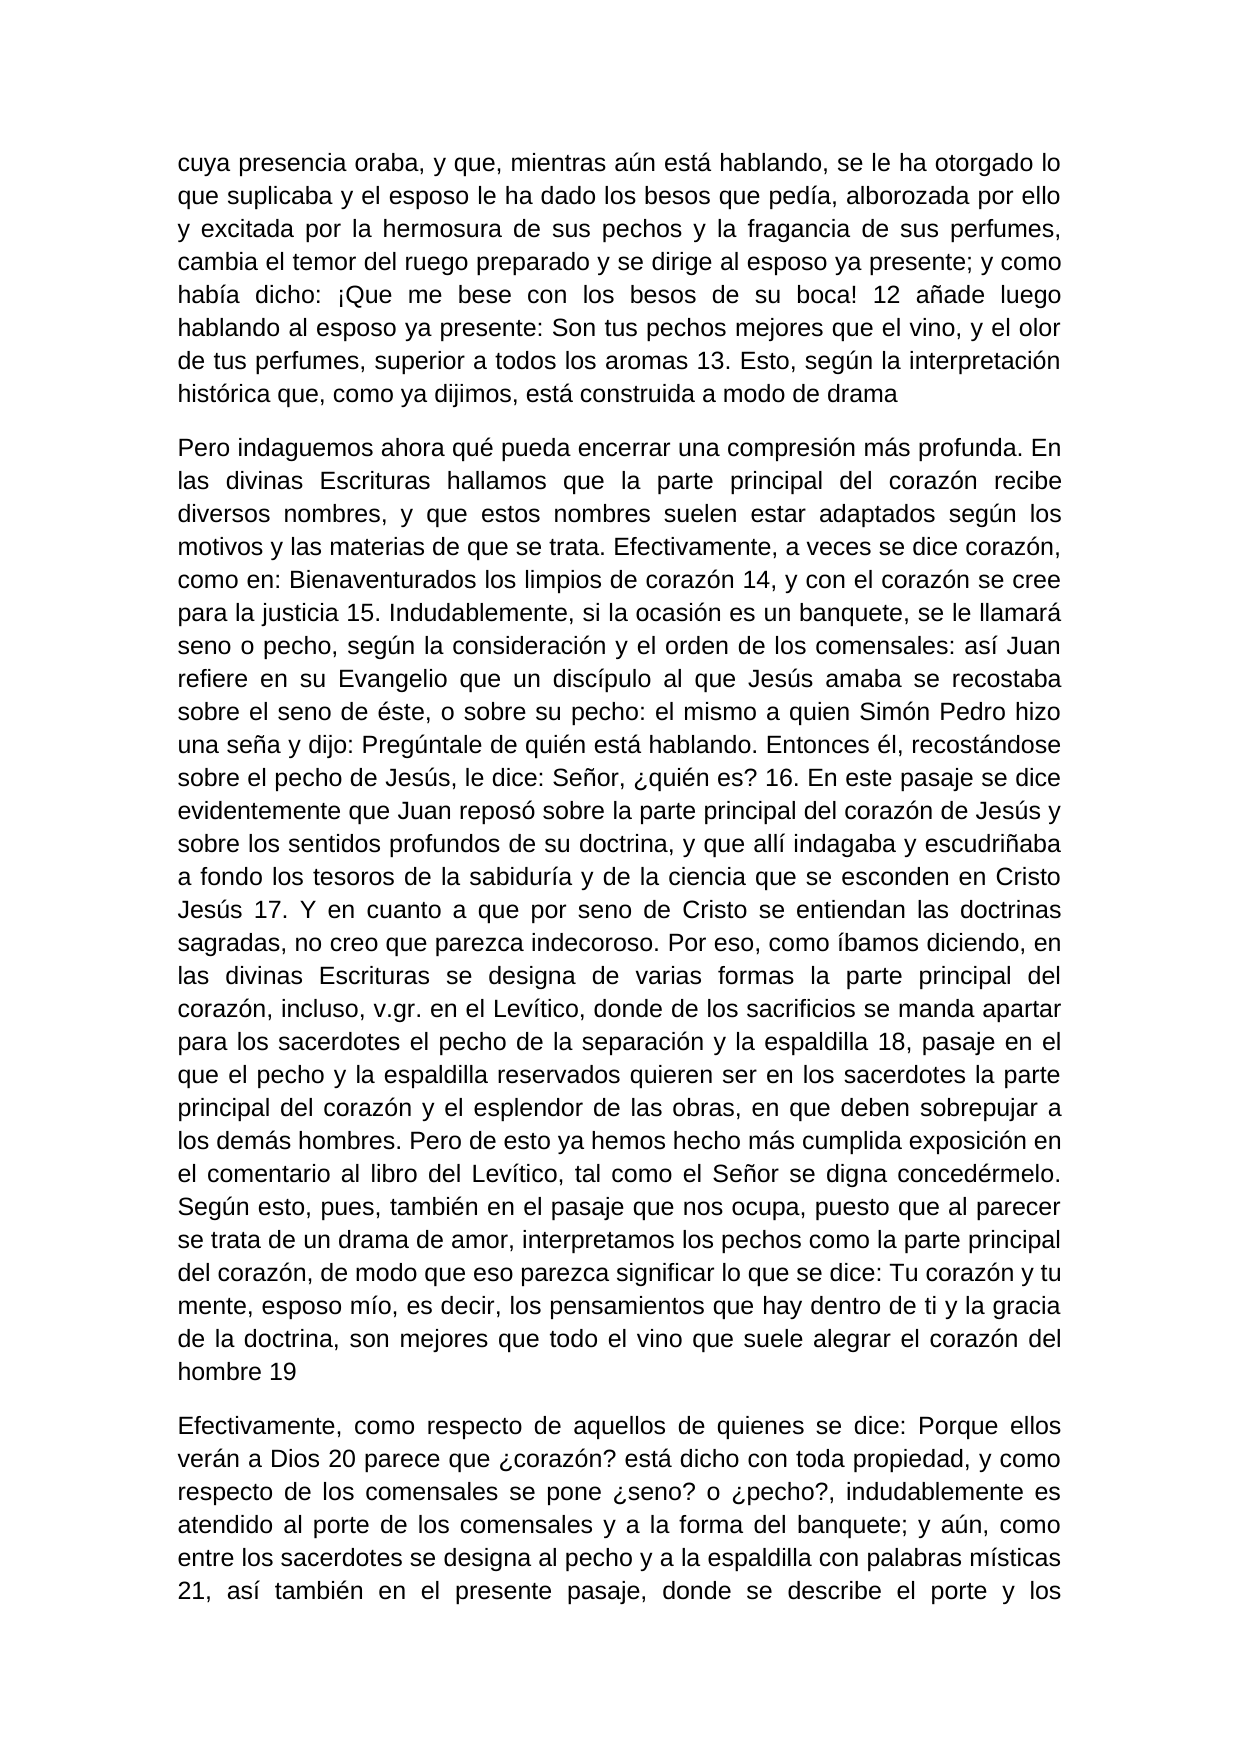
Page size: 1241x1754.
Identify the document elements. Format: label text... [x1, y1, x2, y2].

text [177, 1411, 1063, 1605]
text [177, 148, 1063, 407]
text Pero indaguemos ahora qué pueda encerrar una compresión más profunda. En las divinas Escrituras hallamos que la parte principal del corazón recibe diversos nombres, y que estos nombres suelen estar adaptados según los motivos y las materias de que se trata. Efectivamente, a veces se dice corazón, como en: Bienaventurados los limpios de corazón 14, y con el corazón se cree para la justicia 15. Indudablemente, si la ocasión es un banquete, se le llamará seno o pecho, según la consideración y el orden de los comensales: así Juan refiere en su Evangelio que un discípulo al que Jesús amaba se recostaba sobre el seno de éste, o sobre su pecho: el mismo a quien Simón Pedro hizo una seña y dijo: Pregúntale de quién está hablando. Entonces él, recostándose sobre el pecho de Jesús, le dice: Señor, ¿quién es? 16. En este pasaje se dice evidentemente que Juan reposó sobre la parte principal del corazón de Jesús y sobre los sentidos profundos de su doctrina, y que allí indagaba y escudriñaba a fondo los tesoros de la sabiduría y de la ciencia que se esconden en Cristo Jesús 17. Y en cuanto a que por seno de Cristo se entiendan las doctrinas sagradas, no creo que parezca indecoroso. Por eso, como íbamos diciendo, en las divinas Escrituras se designa de varias formas la parte principal del corazón, incluso, v.gr. en el Levítico, donde de los sacrificios se manda apartar para los sacerdotes el pecho de la separación y la espaldilla 18, pasaje en el que el pecho y la espaldilla reservados quieren ser en los sacerdotes la parte principal del corazón y el esplendor de las obras, en que deben sobrepujar a los demás hombres. Pero de esto ya hemos hecho más cumplida exposición en el comentario al libro del Levítico, tal como el Señor se digna concedérmelo. Según esto, pues, también en el pasaje que nos ocupa, puesto que al parecer se trata de un drama de amor, interpretamos los pechos como la parte principal del corazón, de modo que eso parezca significar lo que se dice: Tu corazón y tu mente, esposo mío, es decir, los pensamientos que hay dentro de ti y la gracia de la doctrina, son mejores que todo el vino que suele alegrar el corazón del hombre 19 [177, 433, 1063, 1386]
